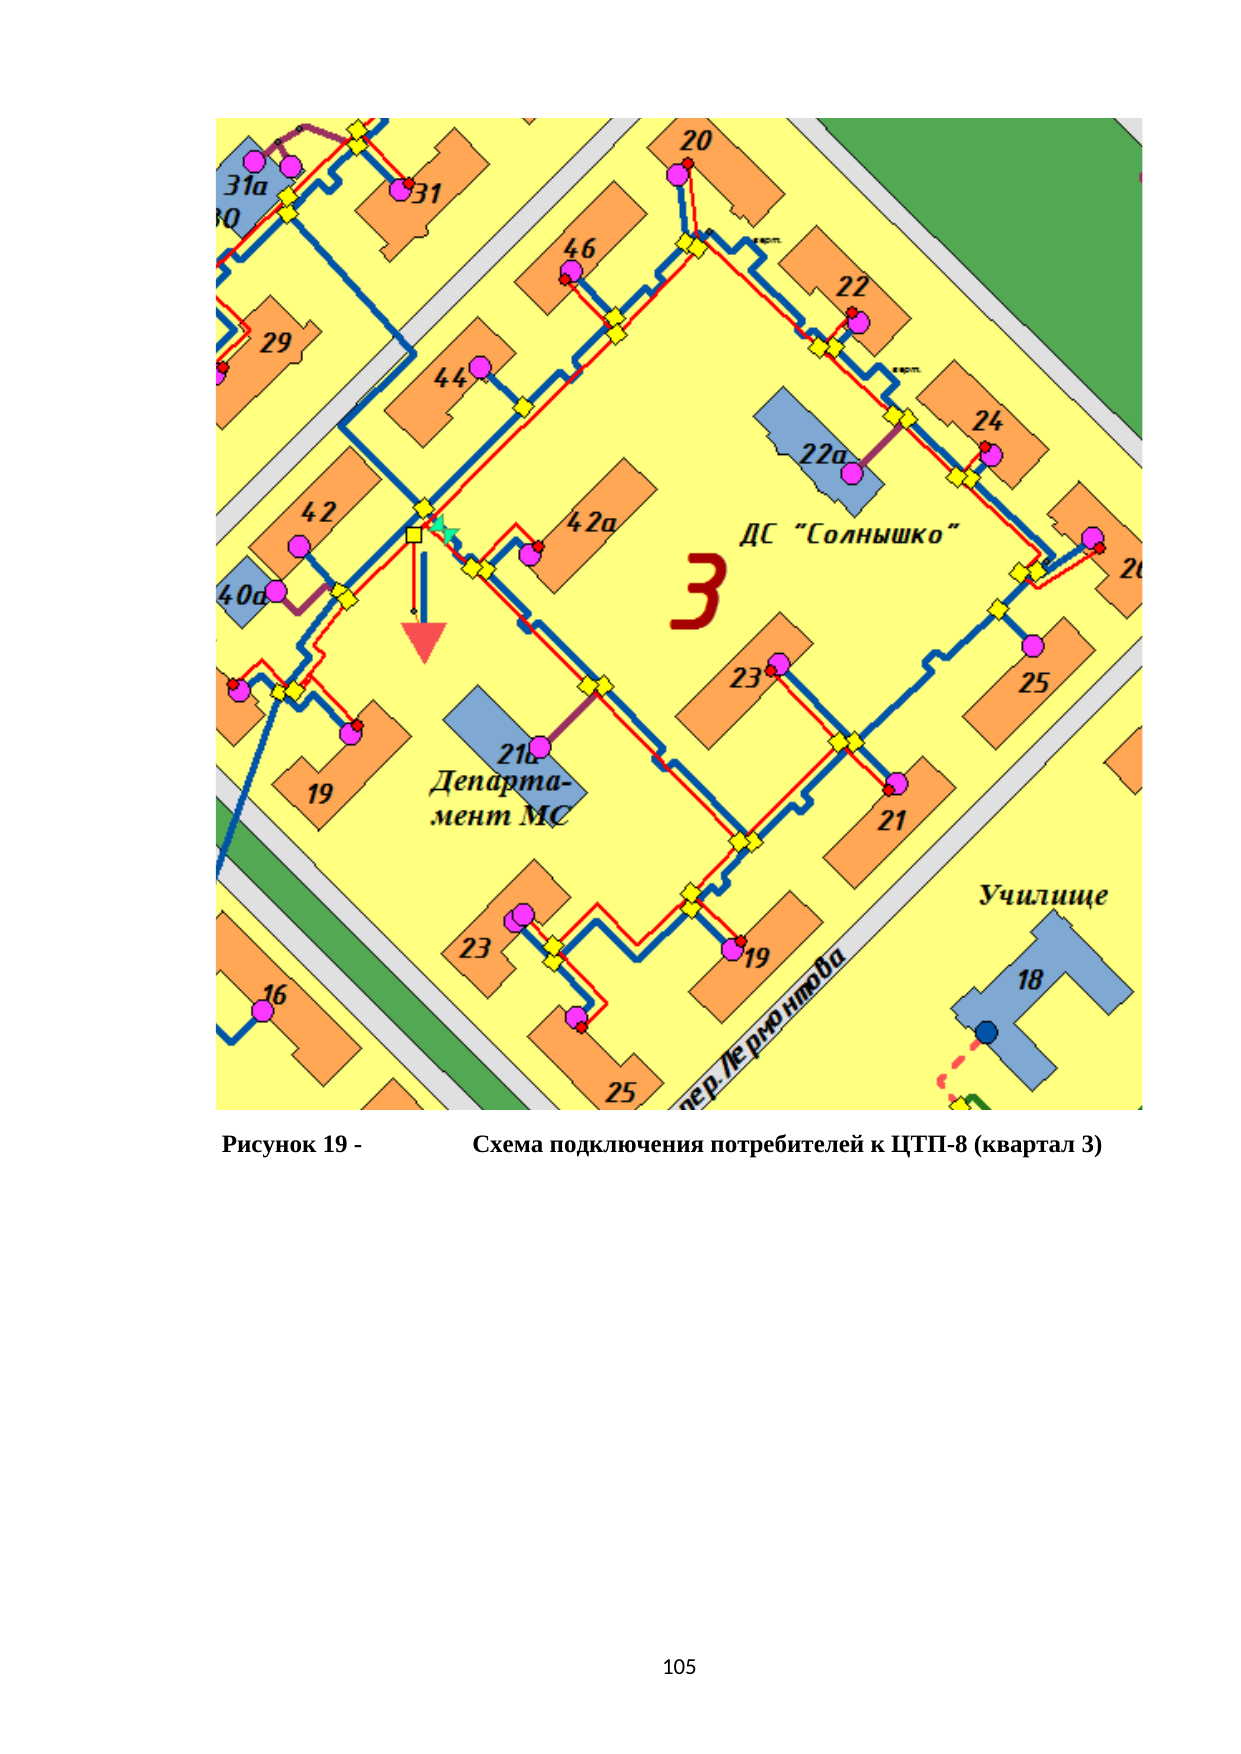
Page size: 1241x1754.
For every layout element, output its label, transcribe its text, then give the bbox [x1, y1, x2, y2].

picture [215, 118, 1143, 1110]
list Схема подключения потребителей к ЦТП-8 (квартал 3) [222, 1129, 1181, 1158]
